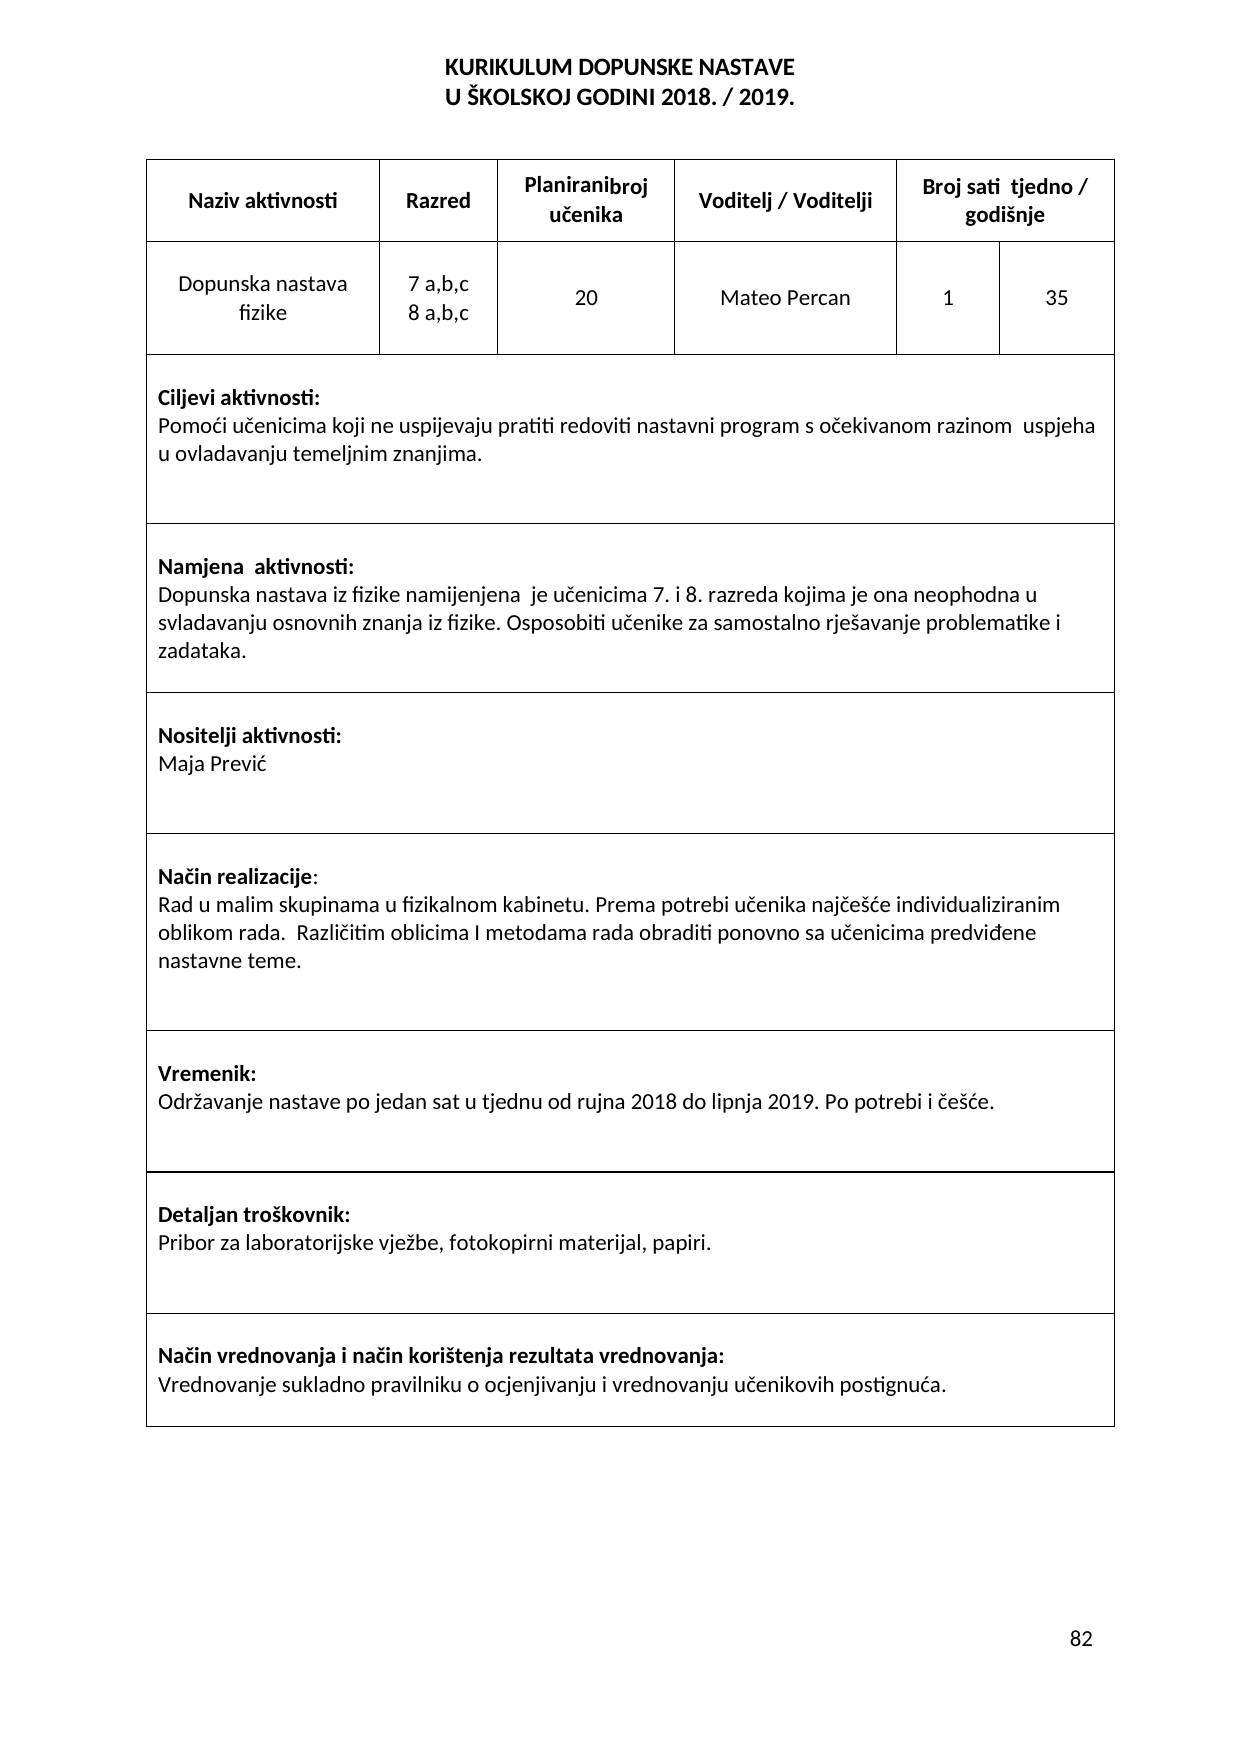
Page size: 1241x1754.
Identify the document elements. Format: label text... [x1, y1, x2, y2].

table_cell Način realizacije: Rad u malim skupinama u fizikalnom kabinetu. Prema potrebi učenika najčešće individualiziranim oblikom rada. Različitim oblicima I metodama rada obraditi ponovno sa učenicima predviđene nastavne teme. [147, 834, 1114, 1030]
table_cell 1 [897, 242, 999, 354]
text U ŠKOLSKOJ GODINI 2018. / 2019. [148, 81, 1093, 112]
table_header Broj sati tjedno / godišnje [897, 160, 1114, 241]
table_cell Ciljevi aktivnosti: Pomoći učenicima koji ne uspijevaju pratiti redoviti nastavni program s očekivanom razinom uspjeha u ovladavanju temeljnim znanjima. [147, 355, 1114, 523]
table_header Voditelj / Voditelji [675, 160, 896, 241]
table_header Naziv aktivnosti [147, 160, 379, 241]
table_cell Nositelji aktivnosti: Maja Prević [147, 693, 1114, 833]
table_cell Detaljan troškovnik: Pribor za laboratorijske vježbe, fotokopirni materijal, papiri. [147, 1173, 1114, 1313]
table_cell Način vrednovanja i način korištenja rezultata vrednovanja: Vrednovanje sukladno pravilniku o ocjenjivanju i vrednovanju učenikovih postignuća. [147, 1314, 1114, 1426]
table_cell 35 [1000, 242, 1114, 354]
table_cell Dopunska nastava fizike [147, 242, 379, 354]
table_cell Mateo Percan [675, 242, 896, 354]
table_header Razred [380, 160, 497, 241]
table_cell 7 a,b,c 8 a,b,c [380, 242, 497, 354]
text KURIKULUM DOPUNSKE NASTAVE [148, 51, 1093, 81]
table_header Planiranibroj učenika [498, 160, 674, 241]
table_cell 20 [498, 242, 674, 354]
table_cell Vremenik: Održavanje nastave po jedan sat u tjednu od rujna 2018 do lipnja 2019. Po potrebi i češće. [147, 1031, 1114, 1171]
table_cell Namjena aktivnosti: Dopunska nastava iz fizike namijenjena je učenicima 7. i 8. razreda kojima je ona neophodna u svladavanju osnovnih znanja iz fizike. Osposobiti učenike za samostalno rješavanje problematike i zadataka. [147, 524, 1114, 692]
